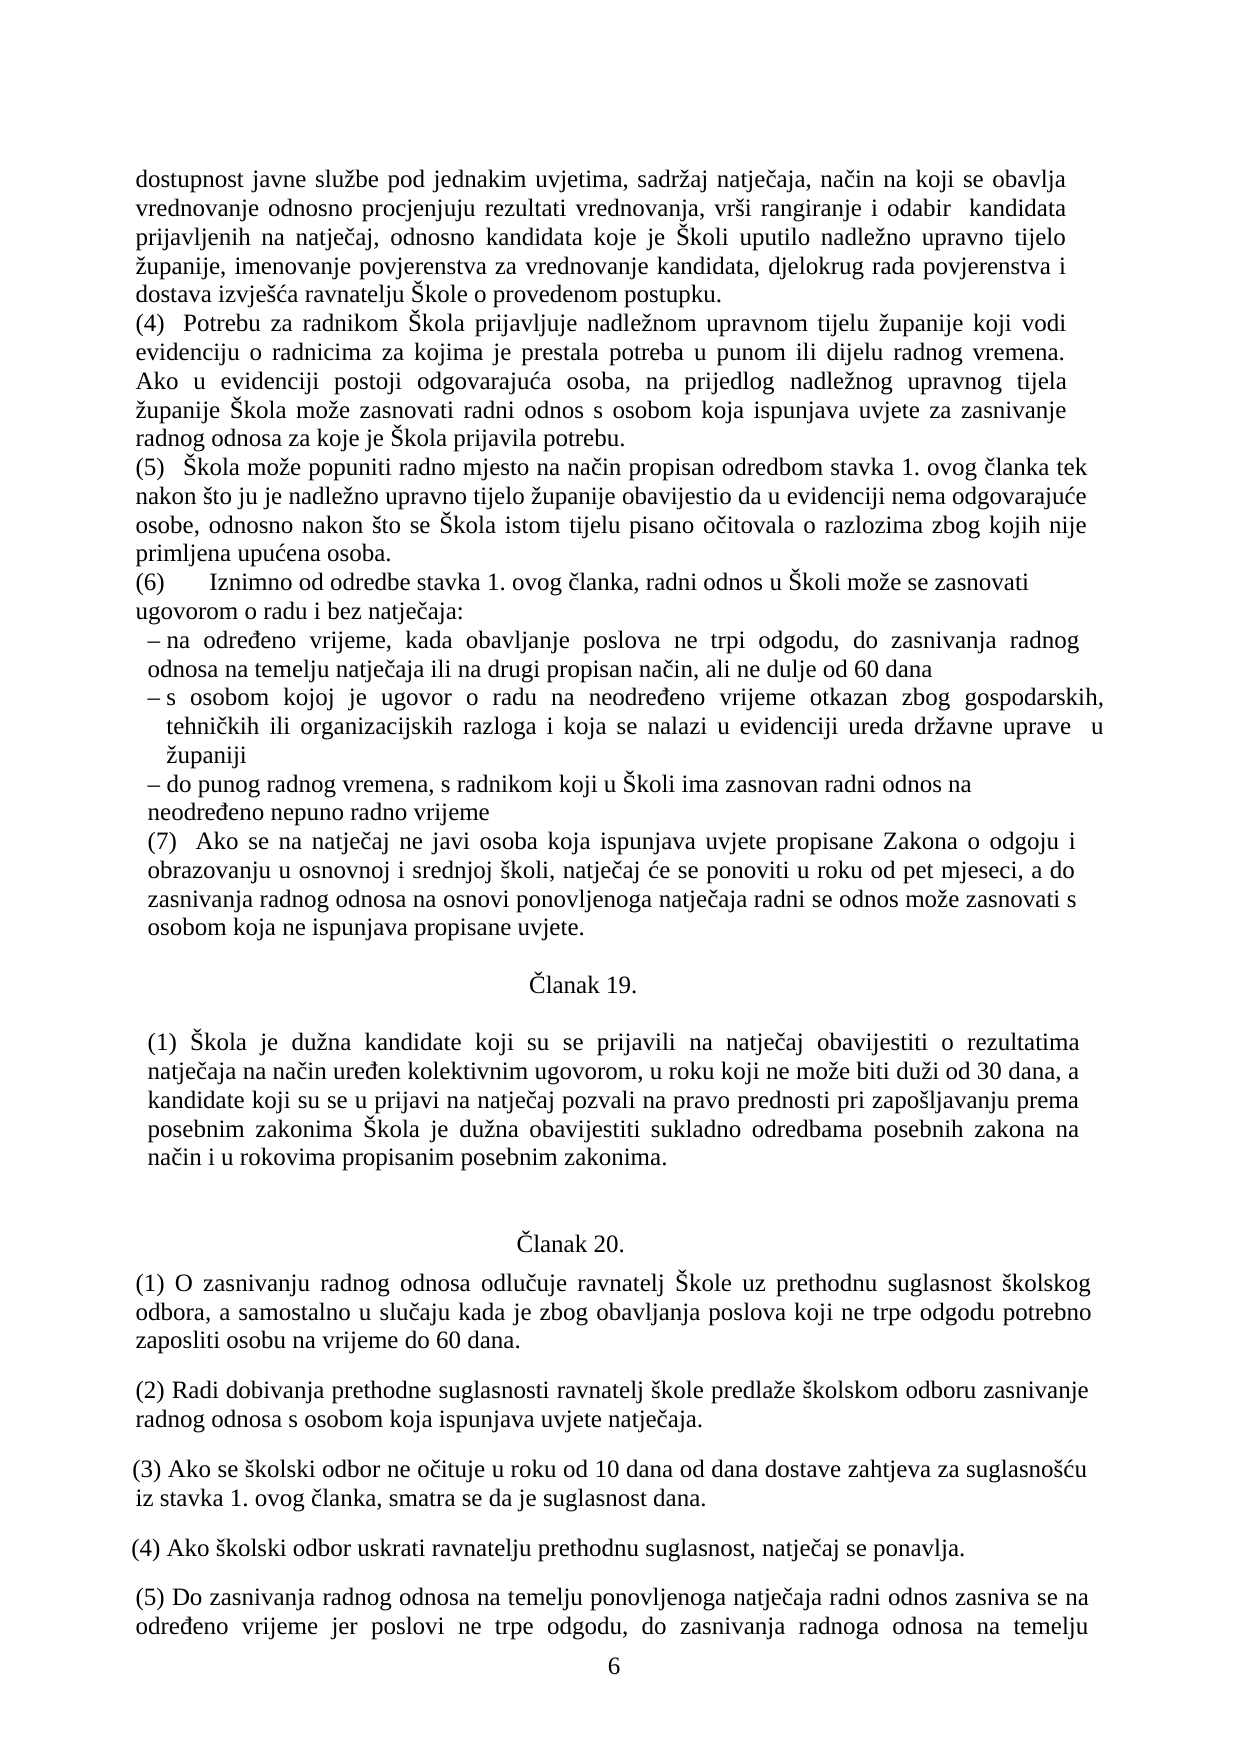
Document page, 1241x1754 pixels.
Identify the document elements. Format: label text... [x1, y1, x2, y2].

text (3) Ako se školski odbor ne očituje u roku od 10 dana od dana dostave zahtjeva za suglasnošću iz stavka 1. ovog članka, smatra se da je suglasnost dana. [106, 1454, 1089, 1511]
text (2) Radi dobivanja prethodne suglasnosti ravnatelj škole predlaže školskom odboru zasnivanje radnog odnosa s osobom koja ispunjava uvjete natječaja. [135, 1375, 1089, 1433]
text Članak 20. [516, 1229, 1105, 1257]
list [135, 164, 1067, 308]
list na određeno vrijeme, kada obavljanje poslova ne trpi odgodu, do zasnivanja radnog odnosa na temelju natječaja ili na drugi propisan način, ali ne dulje od 60 dana [147, 625, 1079, 682]
list Potrebu za radnikom Škola prijavljuje nadležnom upravnom tijelu županije koji vodi evidenciju o radnicima za kojima je prestala potreba u punom ili dijelu radnog vremena. Ako u evidenciji postoji odgovarajuća osoba, na prijedlog nadležnog upravnog tijela županije Škola može zasnovati radni odnos s osobom koja ispunjava uvjete za zasnivanje radnog odnosa za koje je Škola prijavila potrebu. [135, 308, 1067, 452]
text (4) Ako školski odbor uskrati ravnatelju prethodnu suglasnost, natječaj se ponavlja. [106, 1533, 1089, 1561]
text (1) O zasnivanju radnog odnosa odlučuje ravnatelj Škole uz prethodnu suglasnost školskog odbora, a samostalno u slučaju kada je zbog obavljanja poslova koji ne trpe odgodu potrebno zaposliti osobu na vrijeme do 60 dana. [135, 1268, 1093, 1354]
text (1) Škola je dužna kandidate koji su se prijavili na natječaj obavijestiti o rezultatima natječaja na način uređen kolektivnim ugovorom, u roku koji ne može biti duži od 30 dana, a kandidate koji su se u prijavi na natječaj pozvali na pravo prednosti pri zapošljavanju prema posebnim zakonima Škola je dužna obavijestiti sukladno odredbama posebnih zakona na način i u rokovima propisanim posebnim zakonima. [147, 1027, 1080, 1171]
text Članak 19. [529, 970, 1105, 999]
list s osobom kojoj je ugovor o radu na neodređeno vrijeme otkazan zbog gospodarskih, tehničkih ili organizacijskih razloga i koja se nalazi u evidenciji ureda državne uprave u županiji [147, 682, 1105, 769]
list Iznimno od odredbe stavka 1. ovog članka, radni odnos u Školi može se zasnovati ugovorom o radu i bez natječaja: [135, 567, 1088, 625]
list Škola može popuniti radno mjesto na način propisan odredbom stavka 1. ovog članka tek nakon što ju je nadležno upravno tijelo županije obavijestio da u evidenciji nema odgovarajuće osobe, odnosno nakon što se Škola istom tijelu pisano očitovala o razlozima zbog kojih nije primljena upućena osoba. [135, 452, 1088, 567]
list Ako se na natječaj ne javi osoba koja ispunjava uvjete propisane Zakona o odgoju i obrazovanju u osnovnoj i srednjoj školi, natječaj će se ponoviti u roku od pet mjeseci, a do zasnivanja radnog odnosa na osnovi ponovljenoga natječaja radni se odnos može zasnovati s osobom koja ne ispunjava propisane uvjete. [147, 826, 1077, 941]
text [135, 1582, 1089, 1640]
list do punog radnog vremena, s radnikom koji u Školi ima zasnovan radni odnos na neodređeno nepuno radno vrijeme [147, 769, 972, 826]
